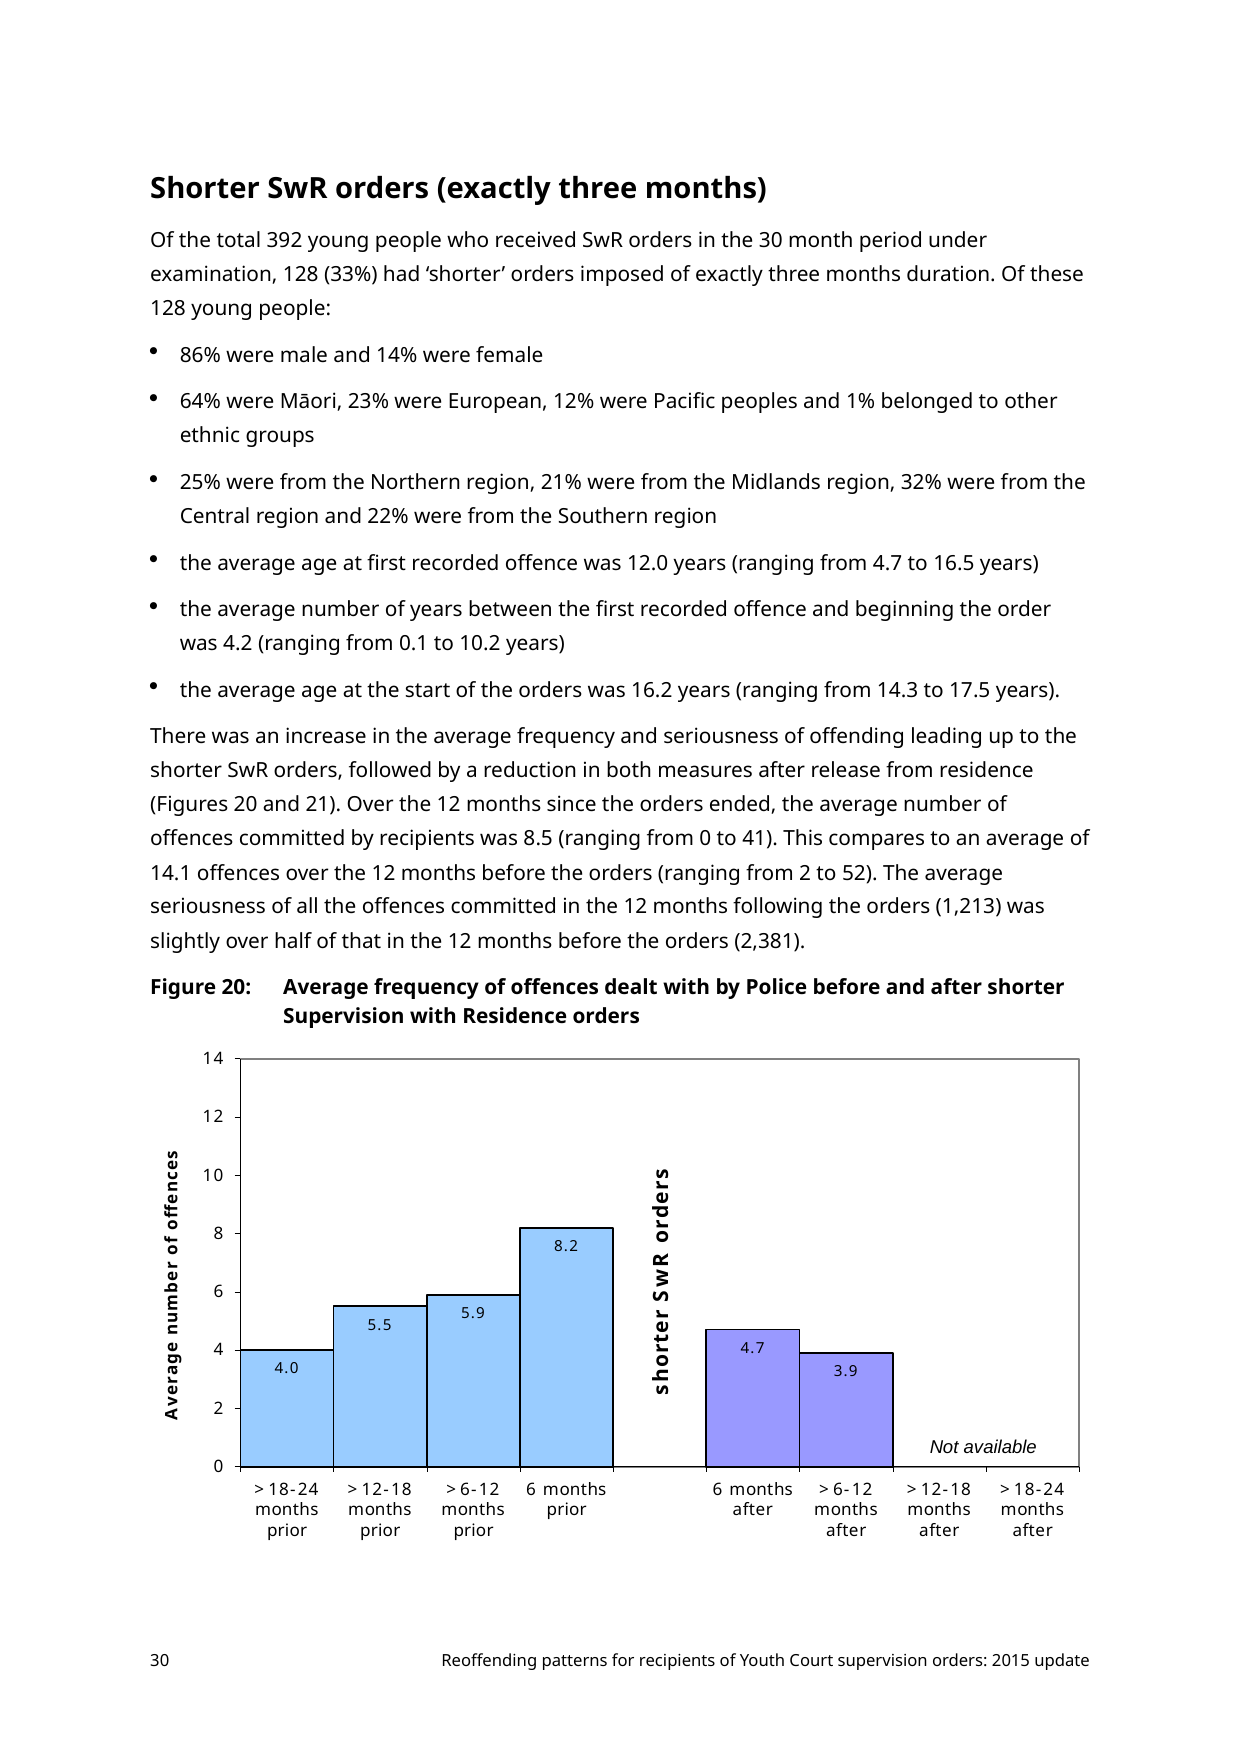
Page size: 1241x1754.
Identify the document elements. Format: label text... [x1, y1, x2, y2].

text 64% were Māori, 23% were European, 12% were Pacific peoples and 1% belonged to other ethnic groups [150, 386, 1090, 449]
text the average age at first recorded offence was 12.0 years (ranging from 4.7 to 16.5 years) [150, 548, 1090, 576]
text the average number of years between the first recorded offence and beginning the order was 4.2 (ranging from 0.1 to 10.2 years) [150, 594, 1090, 657]
text 25% were from the Northern region, 21% were from the Midlands region, 32% were from the Central region and 22% were from the Southern region [150, 467, 1090, 529]
text the average age at the start of the orders was 16.2 years (ranging from 14.3 to 17.5 years). [150, 675, 1090, 703]
text There was an increase in the average frequency and seriousness of offending leading up to the shorter SwR orders, followed by a reduction in both measures after release from residence (Figures 20 and 21). Over the 12 months since the orders ended, the average number of offences committed by recipients was 8.5 (ranging from 0 to 41). This compares to an average of 14.1 offences over the 12 months before the orders (ranging from 2 to 52). The average seriousness of all the offences committed in the 12 months following the orders (1,213) was slightly over half of that in the 12 months before the orders (2,381). [150, 721, 1090, 954]
subtitle Shorter SwR orders (exactly three months) [150, 168, 1090, 207]
subtitle Figure 20: Average frequency of offences dealt with by Police before and after shorter Supervision with Residence orders [150, 972, 1090, 1029]
text Of the total 392 young people who received SwR orders in the 30 month period under examination, 128 (33%) had ‘shorter’ orders imposed of exactly three months duration. Of these 128 young people: [150, 225, 1090, 322]
text 86% were male and 14% were female [150, 340, 1090, 368]
